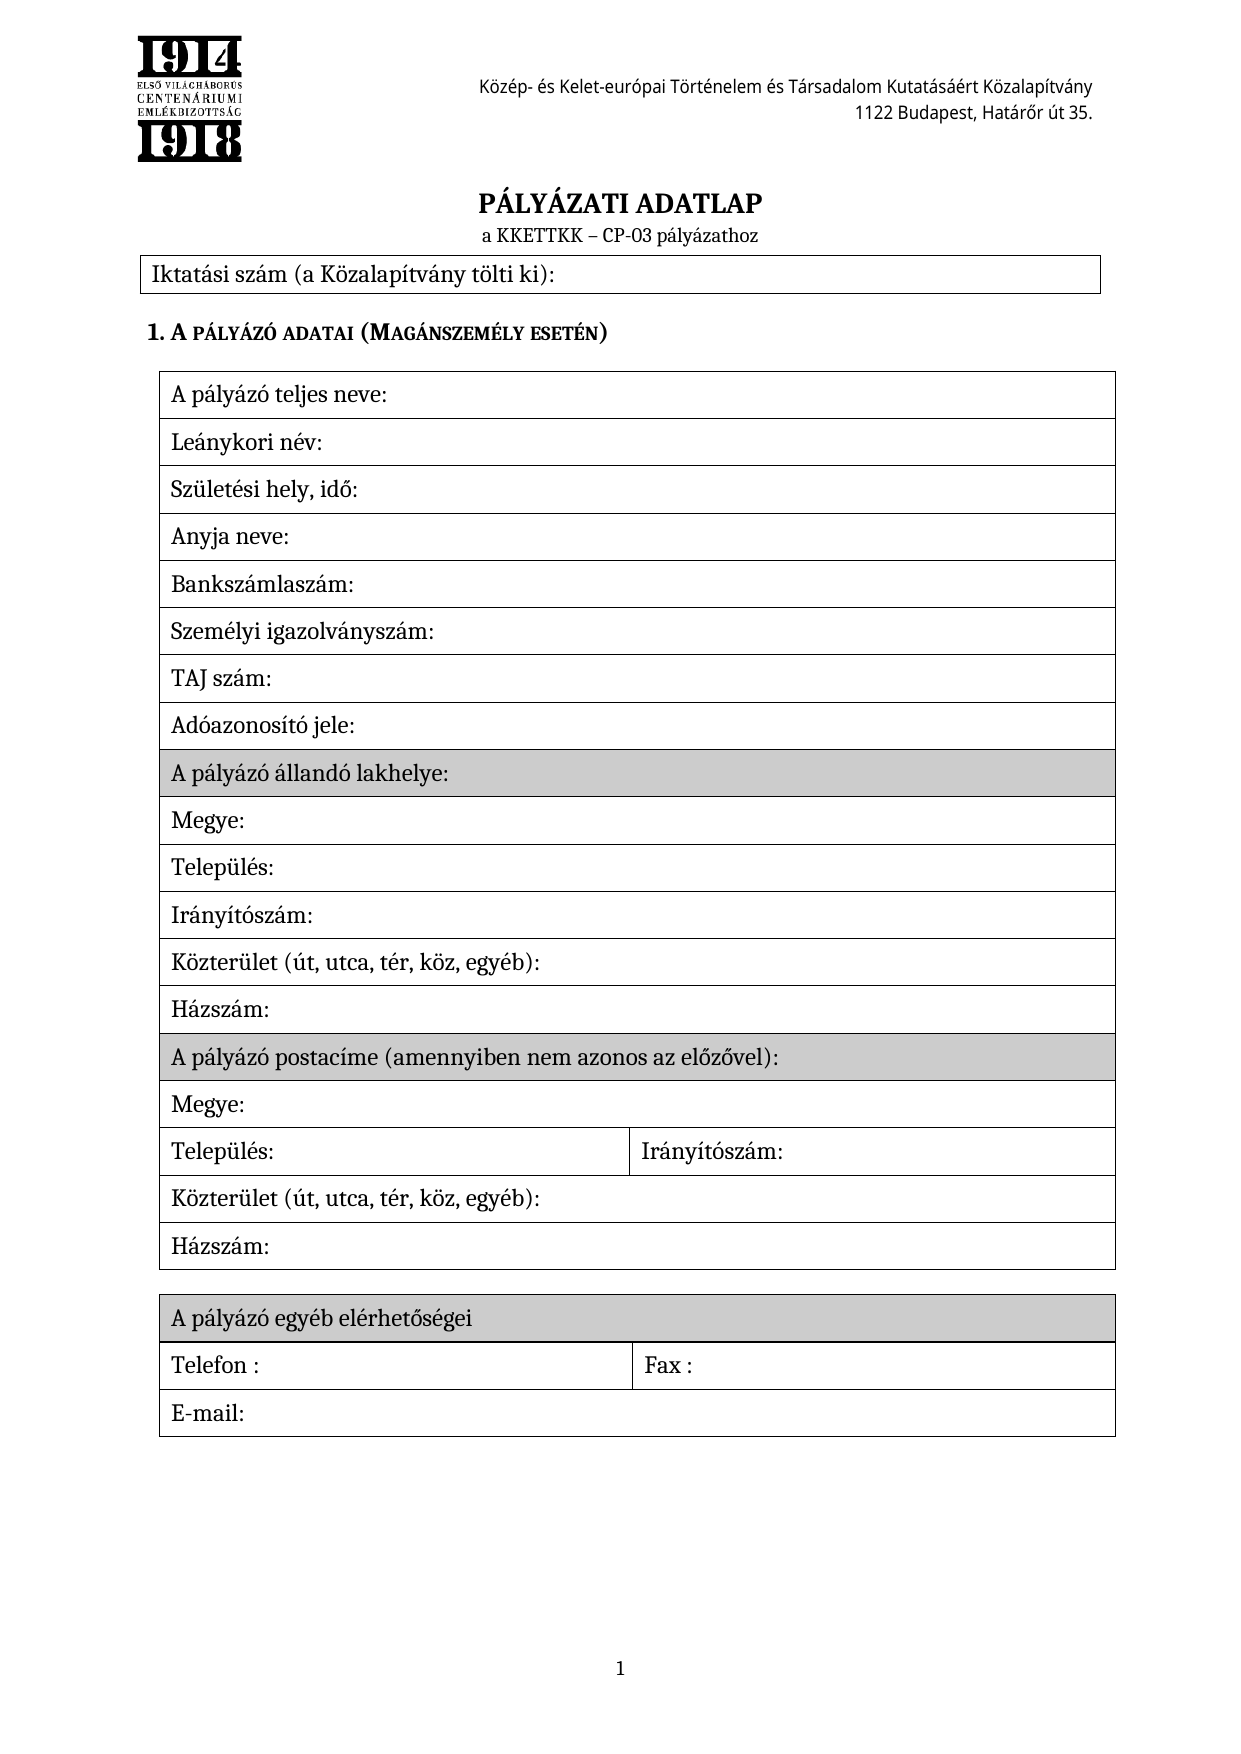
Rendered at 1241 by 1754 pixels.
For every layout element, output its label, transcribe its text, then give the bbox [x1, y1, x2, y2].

picture [101, 6, 283, 188]
table_cell Megye: [160, 797, 1115, 843]
table_cell Közterület (út, utca, tér, köz, egyéb): [160, 1176, 1115, 1222]
table_cell Adóazonosító jele: [160, 703, 1115, 749]
table_cell Házszám: [160, 986, 1115, 1033]
table_cell Leánykori név: [160, 419, 1115, 465]
table_cell Irányítószám: [160, 892, 1115, 938]
table_cell Anyja neve: [160, 514, 1115, 560]
table_header A pályázó egyéb elérhetőségei [160, 1295, 1115, 1341]
table_cell Házszám: [160, 1223, 1115, 1269]
table_cell Település: [160, 1128, 629, 1174]
table_cell Fax : [633, 1343, 1115, 1389]
table_cell Telefon : [160, 1343, 632, 1389]
table_cell Település: [160, 845, 1115, 891]
table_header PÁLYÁZATI ADATLAP a KKETTKK – CP-03 pályázathoz [140, 187, 1100, 255]
table_header A pályázó teljes neve: [160, 372, 1115, 418]
table_cell Iktatási szám (a Közalapítvány tölti ki): [141, 256, 1100, 293]
table_cell Közterület (út, utca, tér, köz, egyéb): [160, 939, 1115, 985]
table_cell A pályázó állandó lakhelye: [160, 750, 1115, 796]
table_cell Bankszámlaszám: [160, 561, 1115, 607]
text 1. A pályázó adatai (Magánszemély esetén) [148, 318, 1092, 347]
table_cell Személyi igazolványszám: [160, 608, 1115, 654]
table_cell Irányítószám: [630, 1128, 1115, 1174]
table_cell E-mail: [160, 1390, 1115, 1436]
table_cell A pályázó postacíme (amennyiben nem azonos az előzővel): [160, 1034, 1115, 1080]
table_cell Születési hely, idő: [160, 466, 1115, 512]
table_cell Megye: [160, 1081, 1115, 1127]
table_cell TAJ szám: [160, 655, 1115, 702]
